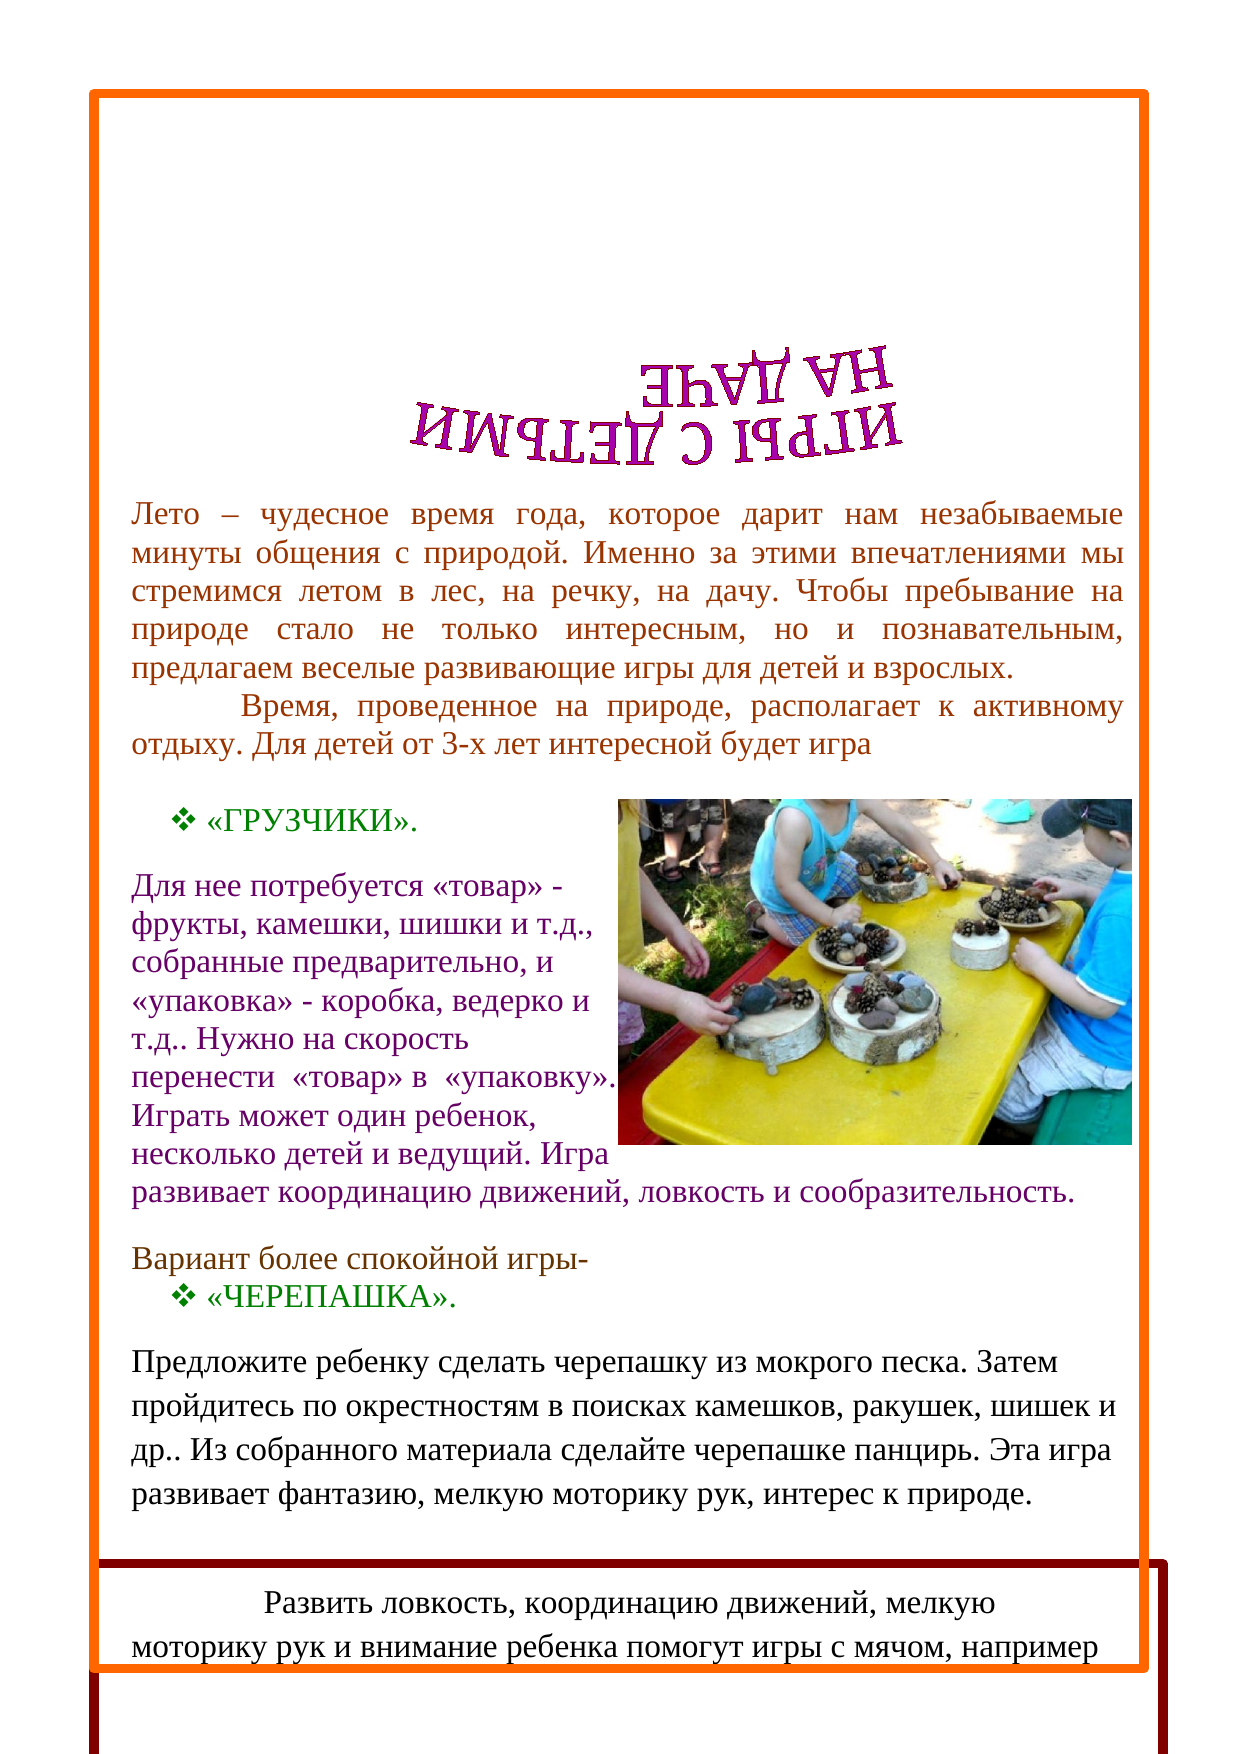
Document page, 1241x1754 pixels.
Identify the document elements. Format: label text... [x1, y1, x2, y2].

text Предложите ребенку сделать черепашку из мокрого песка. Затем пройдитесь по окрестностям в поисках камешков, ракушек, шишек и др.. Из собранного материала сделайте черепашке панцирь. Эта игра развивает фантазию, мелкую моторику рук, интерес к природе. [131, 1341, 1125, 1556]
text Лето – чудесное время года, которое дарит нам незабываемые минуты общения с природой. Именно за этими впечатлениями мы стремимся летом в лес, на речку, на дачу. Чтобы пребывание на природе стало не только интересным, но и познавательным, предлагаем веселые развивающие игры для детей и взрослых. [131, 493, 1125, 685]
text Развить ловкость, координацию движений, мелкую моторику рук и внимание ребенка помогут игры с мячом, например [131, 1582, 1125, 1664]
text Для нее потребуется «товар» - фрукты, камешки, шишки и т.д., собранные предварительно, и «упаковка» - коробка, ведерко и т.д.. Нужно на скорость перенести «товар» в «упаковку». Играть может один ребенок, несколько детей и ведущий. Игра развивает координацию движений, ловкость и сообразительность. [131, 865, 1125, 1210]
text Время, проведенное на природе, располагает к активному отдыху. Для детей от 3-х лет интересной будет игра [131, 685, 1125, 762]
list «ГРУЗЧИКИ». [169, 800, 618, 838]
picture [618, 799, 1132, 1145]
text Вариант более спокойной игры- [131, 1238, 1125, 1276]
list «ЧЕРЕПАШКА». [169, 1276, 1125, 1315]
